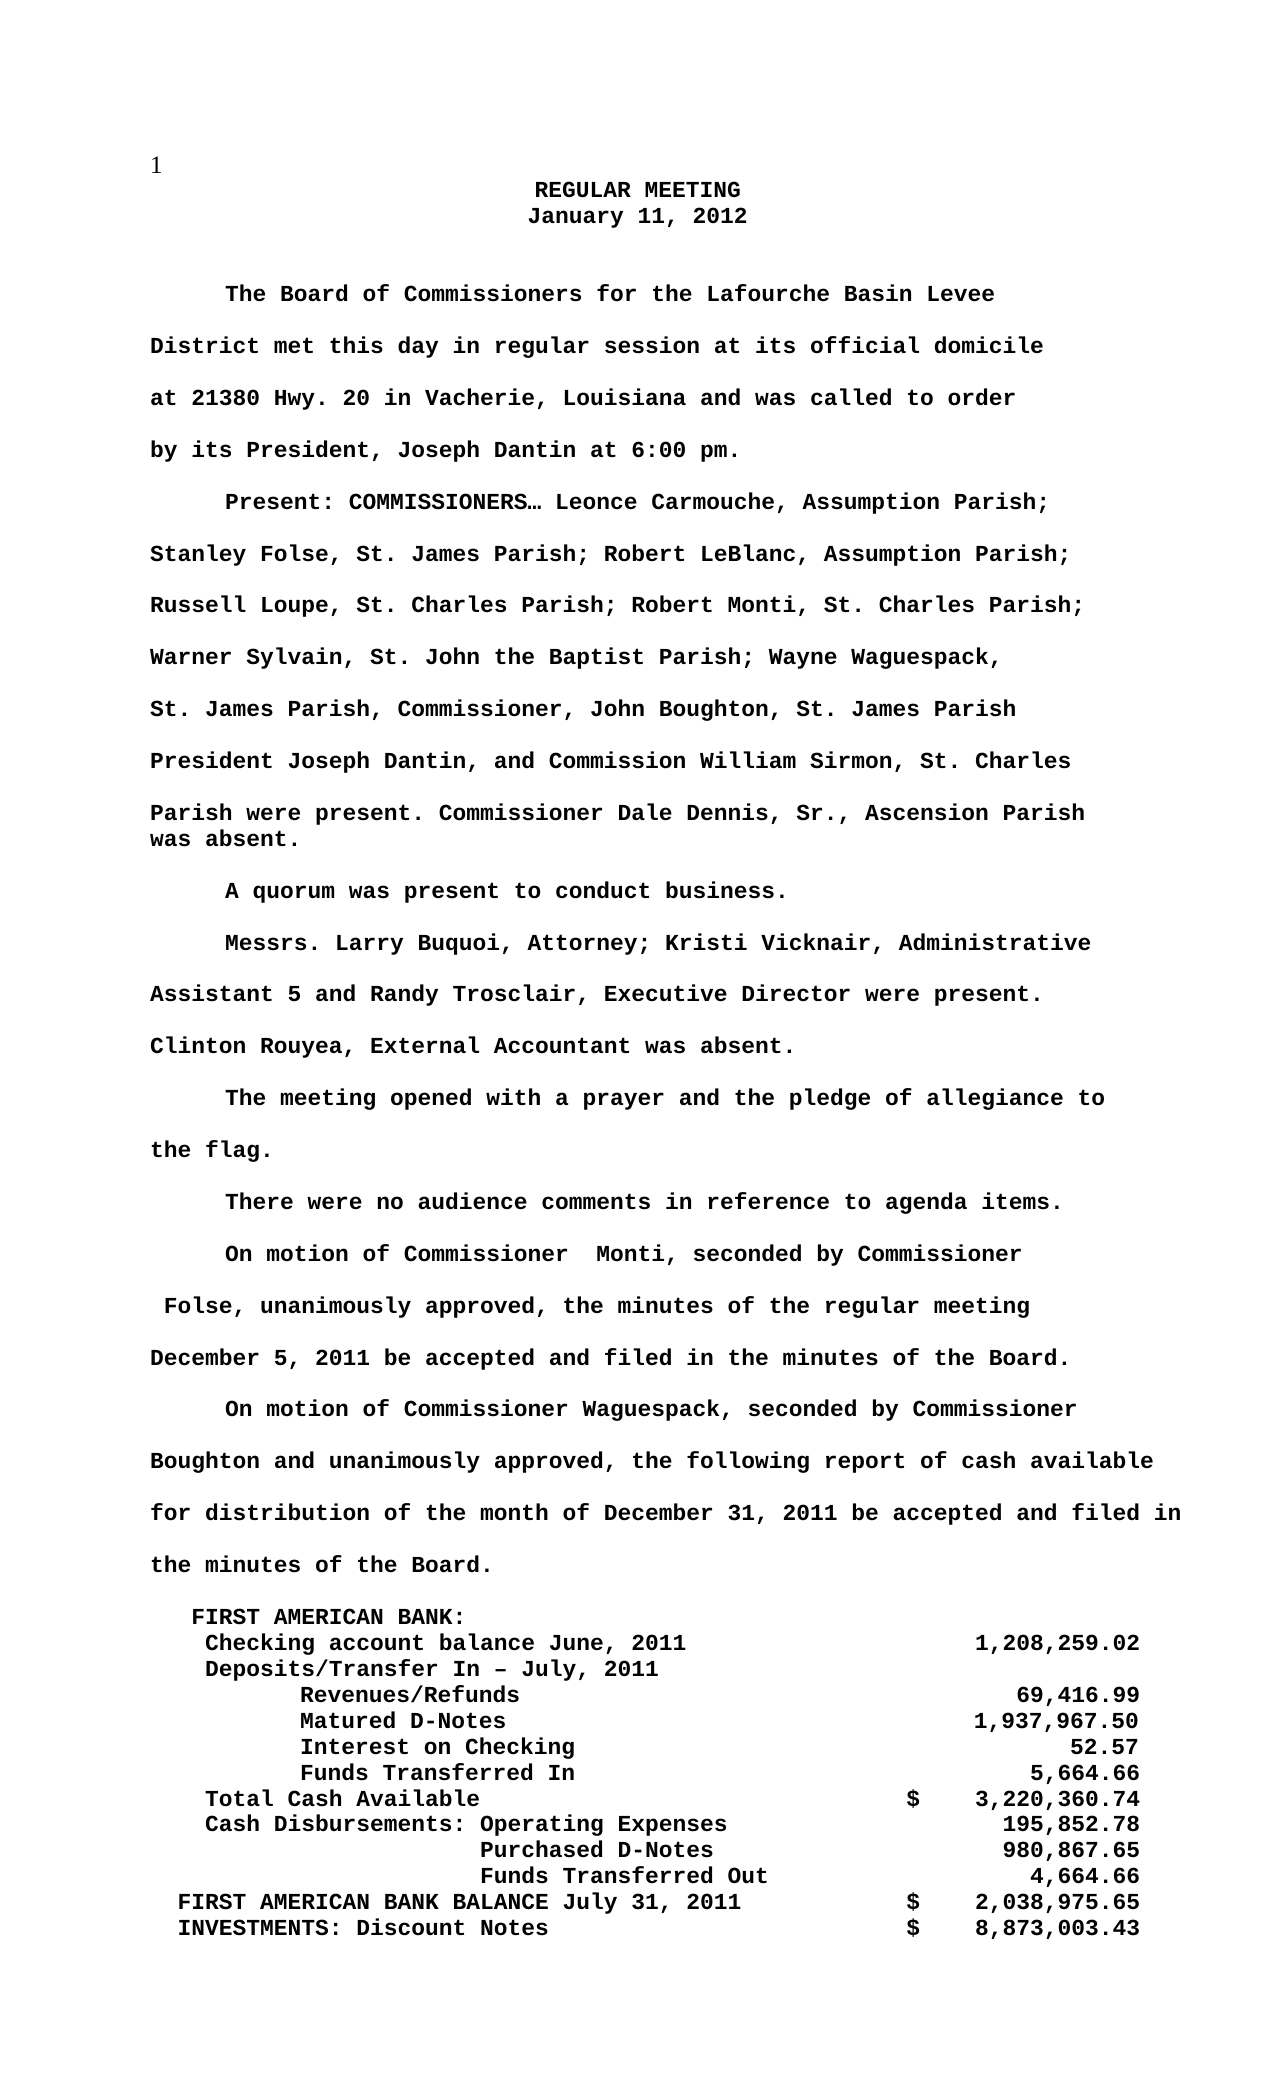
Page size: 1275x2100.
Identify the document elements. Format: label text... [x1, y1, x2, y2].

text FIRST AMERICAN BANK: [150, 1605, 1275, 1631]
text at 21380 Hwy. 20 in Vacherie, Louisiana and was called to order [150, 386, 1125, 412]
text Clinton Rouyea, External Accountant was absent. [150, 1035, 1200, 1061]
text Assistant 5 and Randy Trosclair, Executive Director were present. [150, 983, 1200, 1009]
text Boughton and unanimously approved, the following report of cash available [150, 1450, 1200, 1476]
text Matured D-Notes 1,937,967.50 [150, 1709, 1200, 1735]
text Stanley Folse, St. James Parish; Robert LeBlanc, Assumption Parish; [150, 542, 1125, 568]
text Funds Transferred Out 4,664.66 [150, 1865, 1200, 1891]
text The meeting opened with a prayer and the pledge of allegiance to [150, 1087, 1200, 1112]
text Folse, unanimously approved, the minutes of the regular meeting [150, 1294, 1200, 1320]
text Messrs. Larry Buquoi, Attorney; Kristi Vicknair, Administrative [150, 931, 1200, 957]
text FIRST AMERICAN BANK BALANCE July 31, 2011 $ 2,038,975.65 [150, 1891, 1200, 1917]
text Russell Loupe, St. Charles Parish; Robert Monti, St. Charles Parish; [150, 594, 1125, 620]
text The Board of Commissioners for the Lafourche Basin Levee [150, 282, 1125, 308]
text On motion of Commissioner Waguespack, seconded by Commissioner [150, 1398, 1200, 1424]
text December 5, 2011 be accepted and filed in the minutes of the Board. [150, 1346, 1200, 1372]
text Purchased D-Notes 980,867.65 [150, 1839, 1200, 1865]
text by its President, Joseph Dantin at 6:00 pm. [150, 438, 1125, 464]
text INVESTMENTS: Discount Notes $ 8,873,003.43 [150, 1917, 1200, 1942]
text January 11, 2012 [150, 205, 1125, 231]
text Revenues/Refunds 69,416.99 [150, 1683, 1200, 1709]
text Funds Transferred In 5,664.66 [300, 1761, 1200, 1787]
text Present: COMMISSIONERS… Leonce Carmouche, Assumption Parish; [150, 490, 1125, 516]
text the flag. [150, 1138, 1200, 1164]
text Warner Sylvain, St. John the Baptist Parish; Wayne Waguespack, [150, 646, 1125, 672]
text Total Cash Available $ 3,220,360.74 [150, 1787, 1200, 1813]
text Interest on Checking 52.57 [150, 1735, 1200, 1761]
text St. James Parish, Commissioner, John Boughton, St. James Parish [150, 697, 1125, 723]
text On motion of Commissioner Monti, seconded by Commissioner [150, 1242, 1200, 1268]
text for distribution of the month of December 31, 2011 be accepted and filed in [150, 1502, 1200, 1527]
text REGULAR MEETING [150, 179, 1125, 205]
text Deposits/Transfer In – July, 2011 [150, 1657, 1200, 1683]
text Checking account balance June, 2011 1,208,259.02 [150, 1631, 1200, 1657]
text There were no audience comments in reference to agenda items. [150, 1190, 1200, 1216]
text District met this day in regular session at its official domicile [150, 334, 1125, 360]
text Cash Disbursements: Operating Expenses 195,852.78 [150, 1813, 1200, 1839]
text the minutes of the Board. [150, 1553, 1200, 1579]
text Parish were present. Commissioner Dale Dennis, Sr., Ascension Parish was absent. [150, 801, 1125, 853]
text A quorum was present to conduct business. [150, 879, 1125, 905]
text President Joseph Dantin, and Commission William Sirmon, St. Charles [150, 749, 1125, 775]
